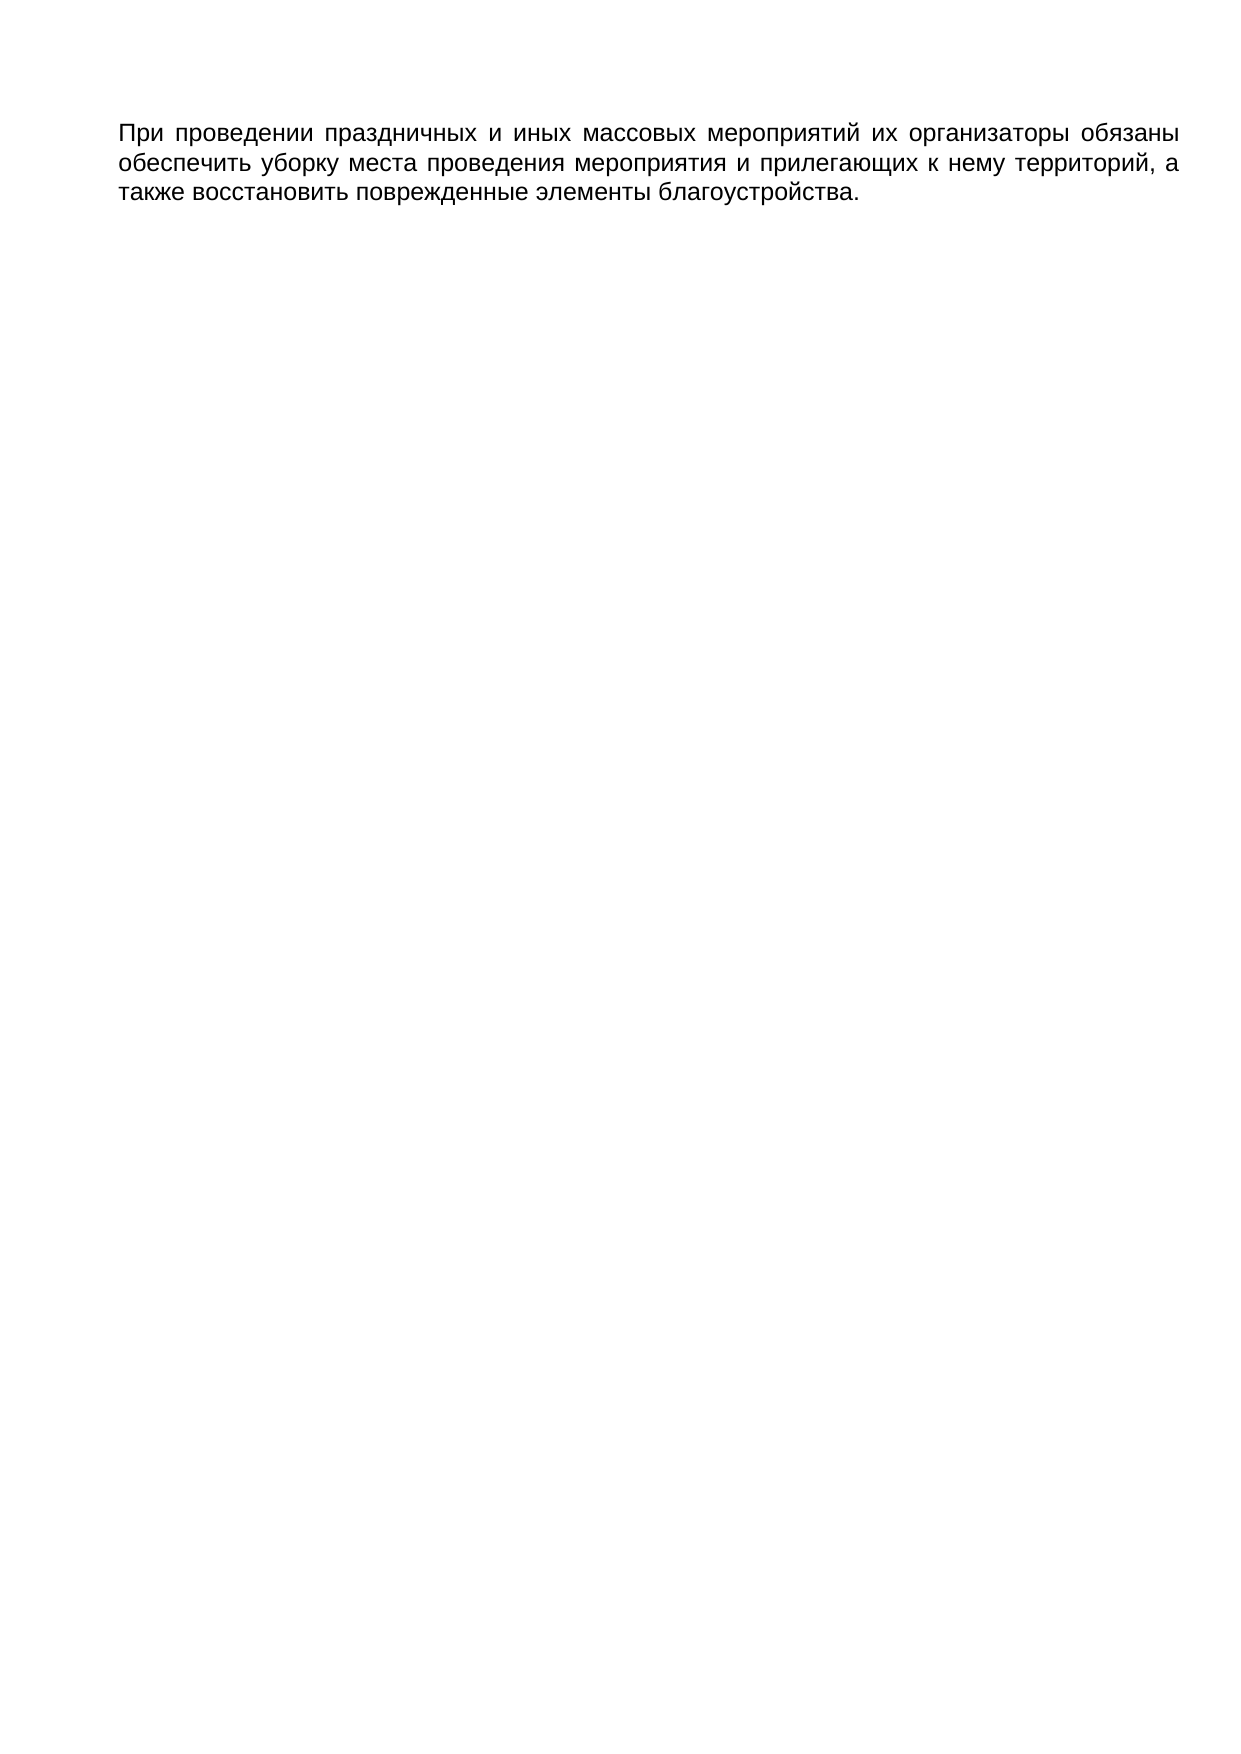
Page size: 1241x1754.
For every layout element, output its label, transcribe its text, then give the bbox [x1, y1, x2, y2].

text При проведении праздничных и иных массовых мероприятий их организаторы обязаны обеспечить уборку места проведения мероприятия и прилегающих к нему территорий, а также восстановить поврежденные элементы благоустройства. [118, 118, 1181, 206]
